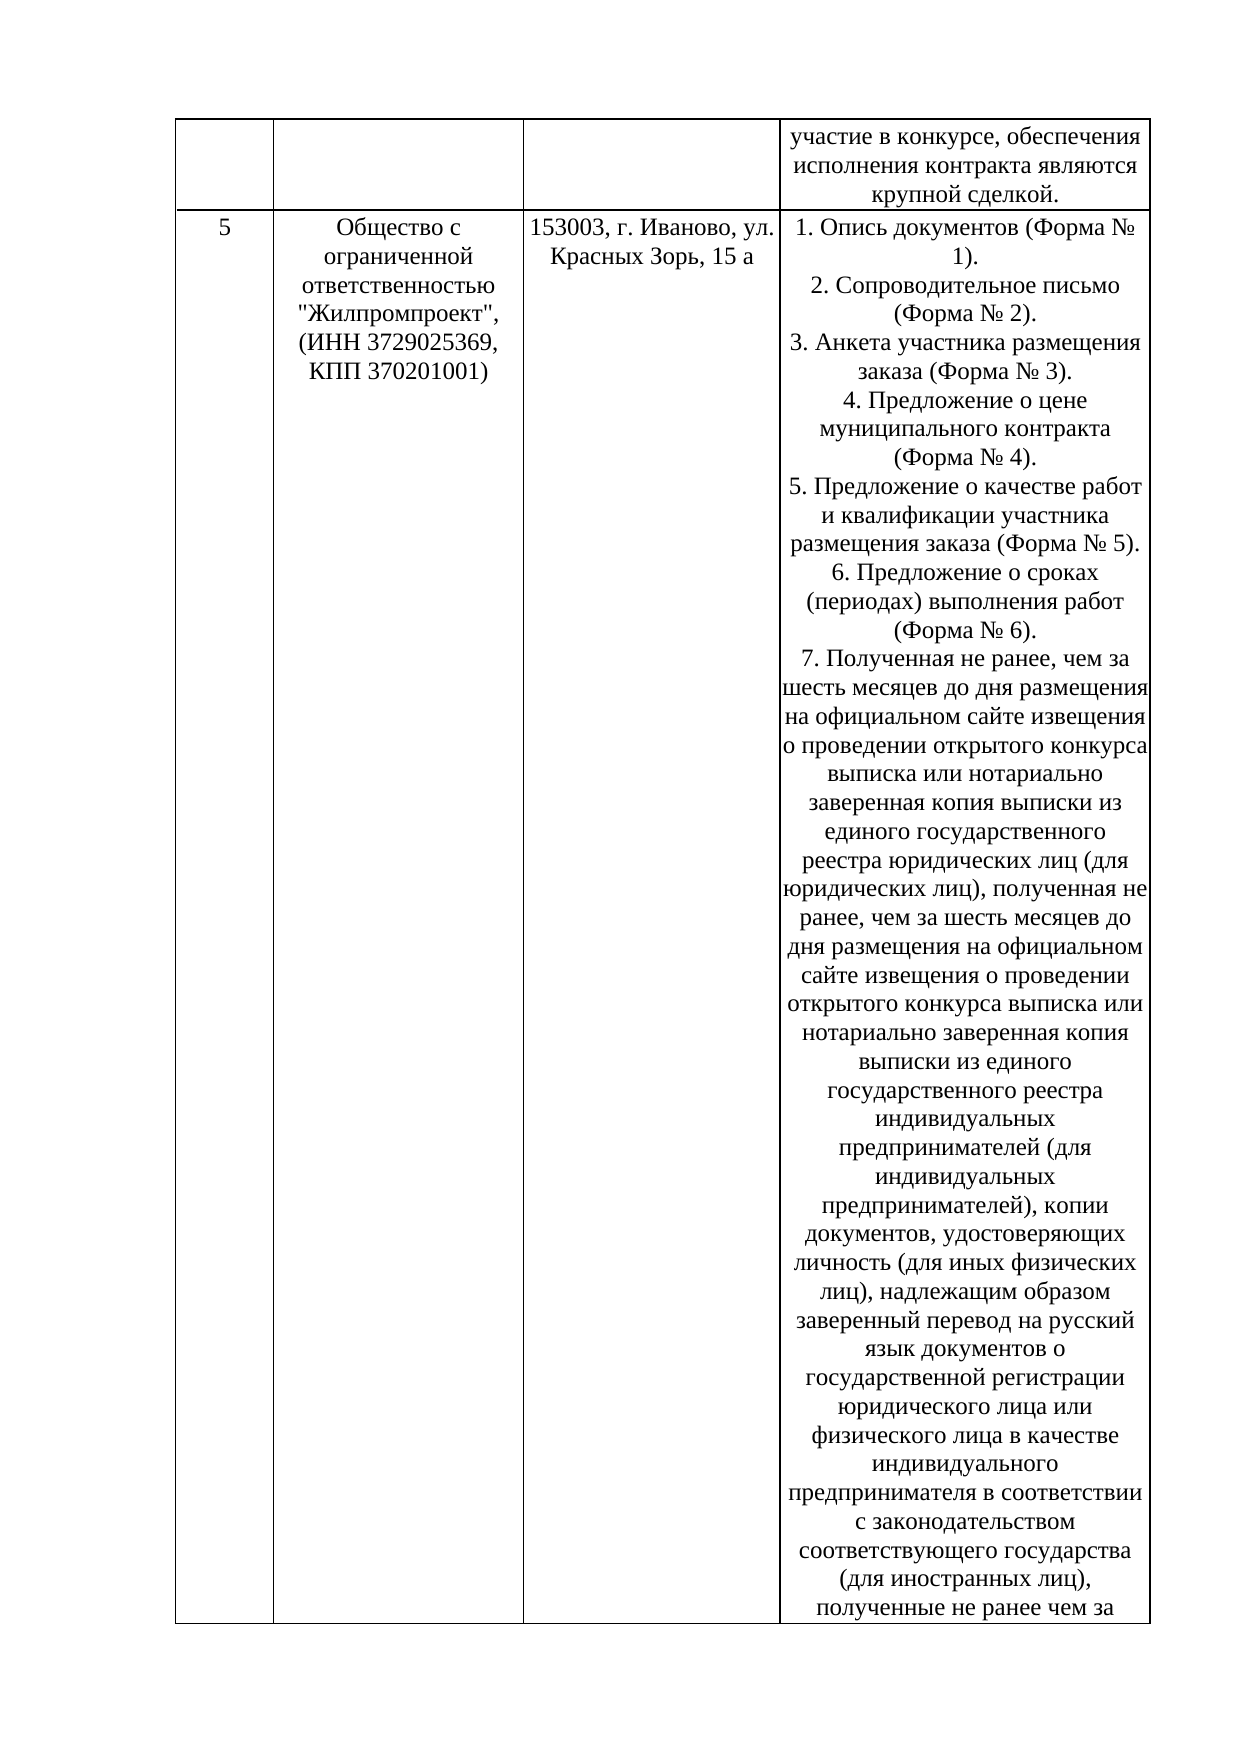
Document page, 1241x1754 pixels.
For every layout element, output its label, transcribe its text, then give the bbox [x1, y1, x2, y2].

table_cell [274, 211, 523, 1622]
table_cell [524, 211, 779, 1622]
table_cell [781, 211, 1149, 1622]
table_cell 5 [176, 210, 273, 1622]
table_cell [274, 120, 523, 209]
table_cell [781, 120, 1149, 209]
table_cell 4 [176, 120, 273, 209]
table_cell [524, 120, 779, 209]
